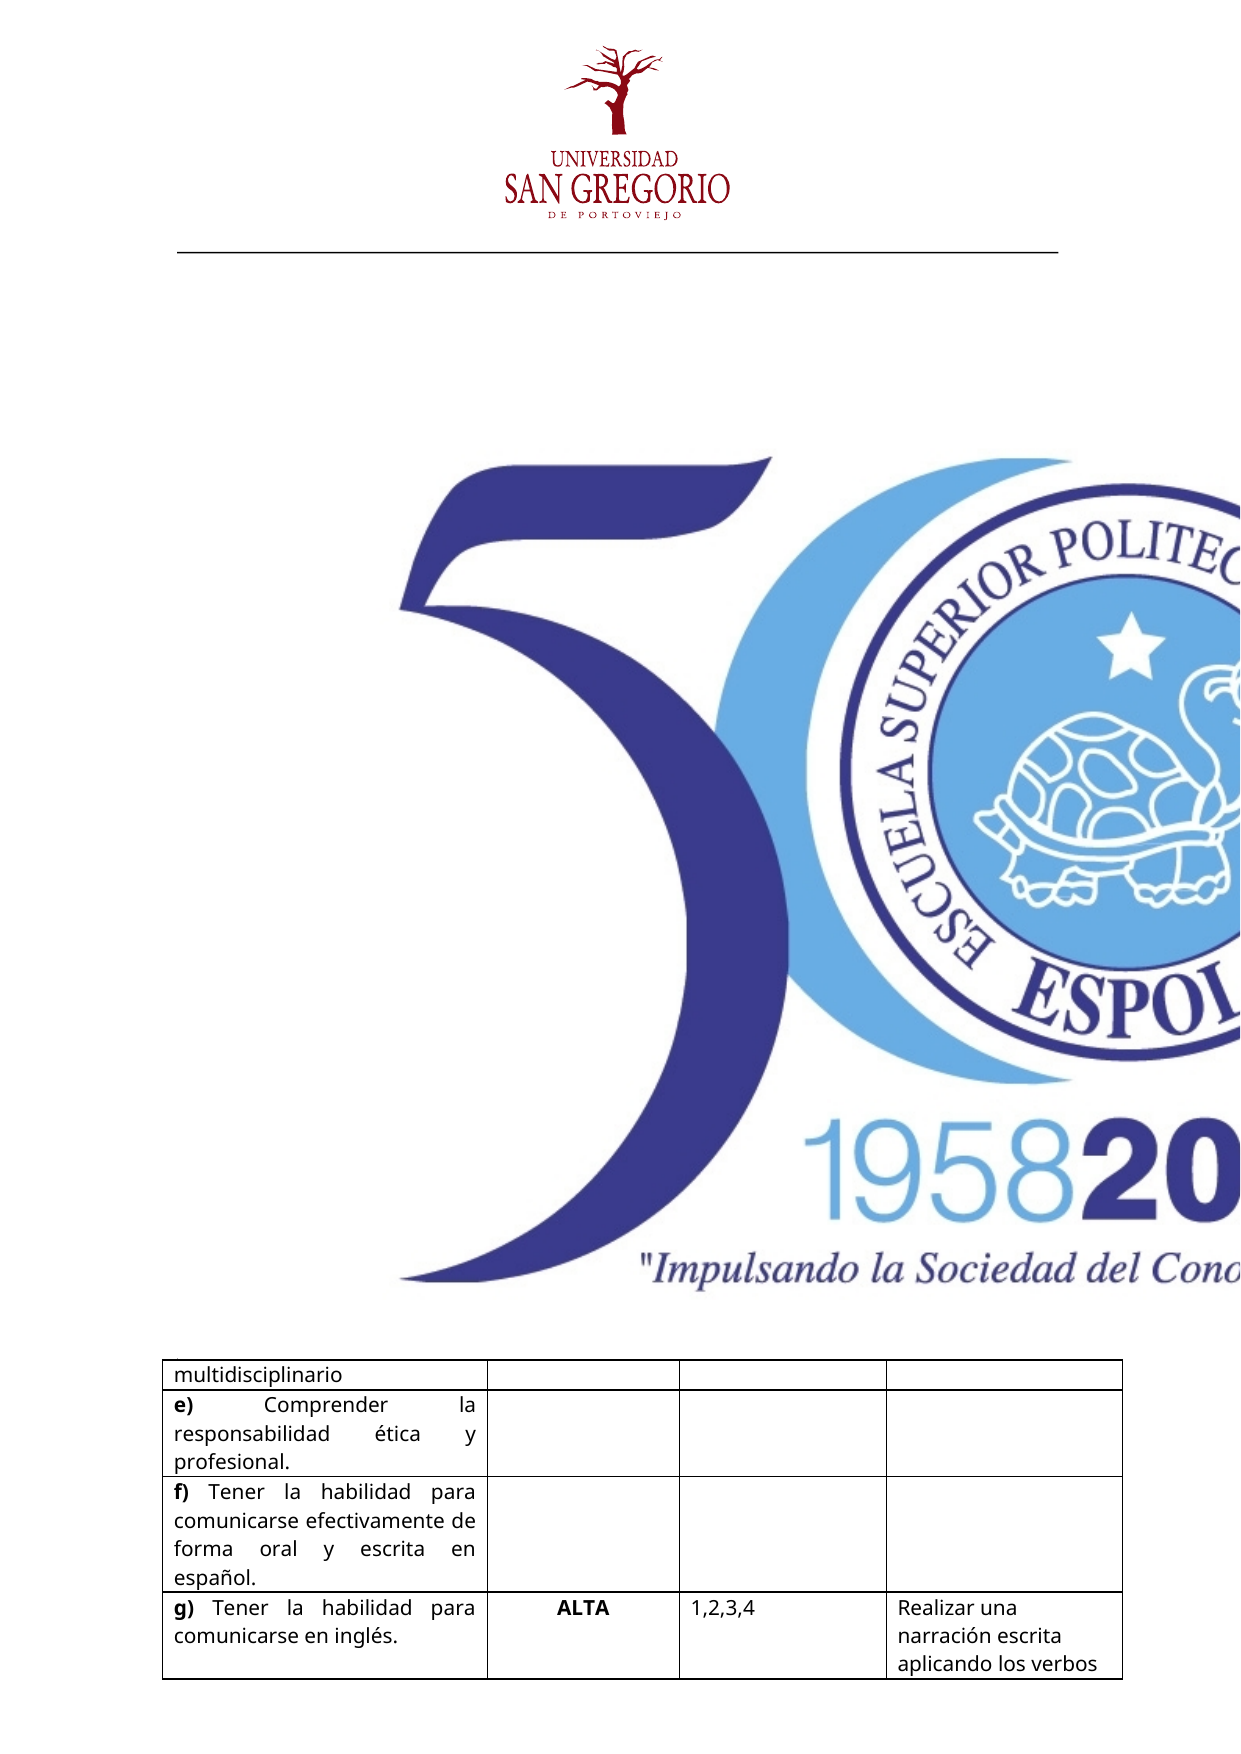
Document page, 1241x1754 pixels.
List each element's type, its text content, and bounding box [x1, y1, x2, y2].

table_cell [887, 1391, 1122, 1476]
table_cell [488, 1361, 679, 1389]
table_cell [680, 1477, 886, 1591]
table_cell [488, 1391, 679, 1476]
table_cell [887, 1477, 1122, 1591]
picture [177, 275, 1241, 1359]
table_cell ALTA [488, 1593, 679, 1678]
table_cell 1,2,3,4 [680, 1593, 886, 1678]
table_cell d) Tener la habilidad como parte de un equipo multidisciplinario [163, 1361, 487, 1389]
table_cell [680, 1391, 886, 1476]
table_cell g) Tener la habilidad para comunicarse en inglés. [163, 1593, 487, 1678]
table_cell Realizar una narración escrita aplicando los verbos y expresiones sobre hechos o actividades del pasado. [887, 1593, 1122, 1678]
table_cell [680, 1361, 886, 1389]
table_cell e) Comprender la responsabilidad ética y profesional. [163, 1391, 487, 1476]
table_cell f) Tener la habilidad para comunicarse efectivamente de forma oral y escrita en español. [163, 1477, 487, 1591]
table_cell [887, 1361, 1122, 1389]
table_cell [488, 1477, 679, 1591]
